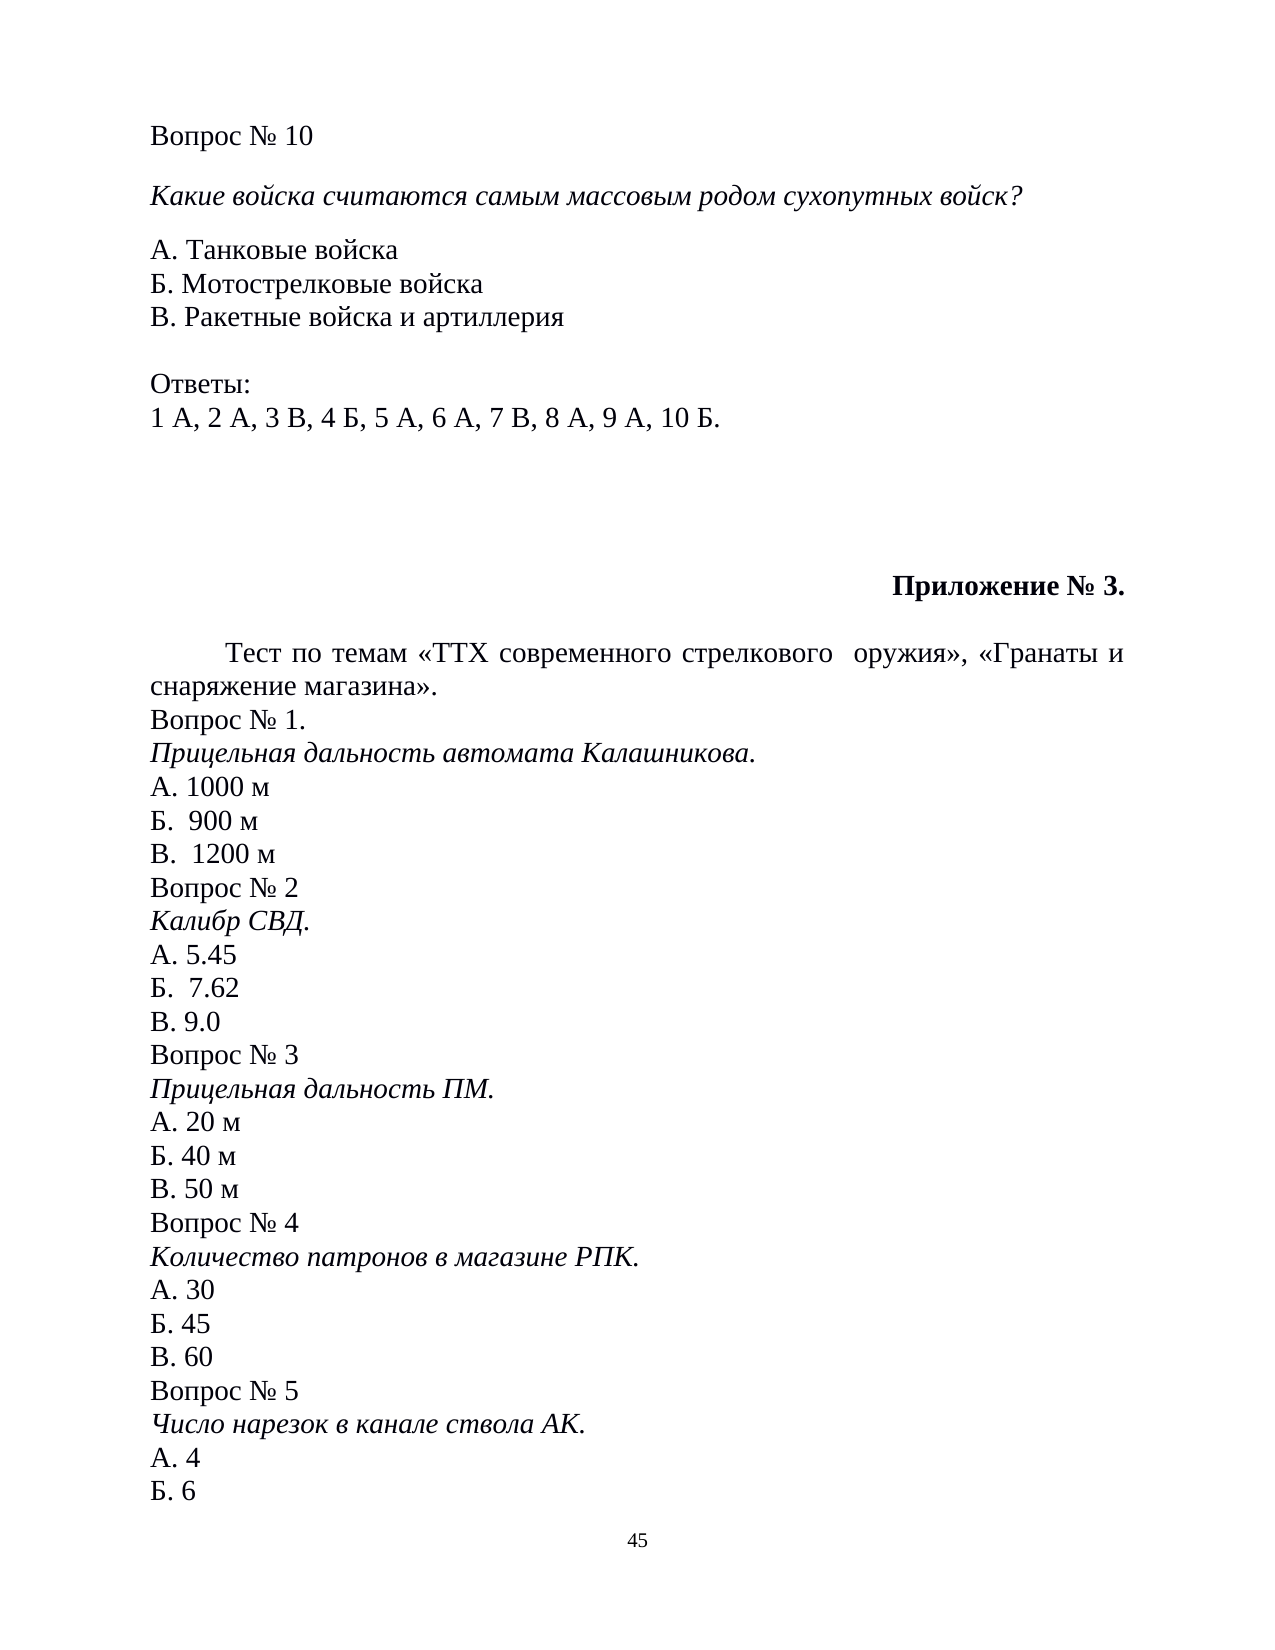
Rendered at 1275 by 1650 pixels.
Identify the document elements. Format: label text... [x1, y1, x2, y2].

text Прицельная дальность ПМ. [150, 1071, 1125, 1104]
text Вопрос № 4 [150, 1205, 1125, 1239]
text Вопрос № 10 [150, 118, 1125, 152]
text А. 20 м [150, 1104, 1125, 1138]
text В. 1200 м [150, 836, 1125, 870]
text Вопрос № 5 [150, 1373, 1125, 1406]
text Прицельная дальность автомата Калашникова. [150, 736, 1125, 769]
text Вопрос № 2 [150, 870, 1125, 903]
text Б. 7.62 [150, 970, 1125, 1004]
text Количество патронов в магазине РПК. [150, 1239, 1125, 1272]
text Тест по темам «ТТХ современного стрелкового оружия», «Гранаты и снаряжение магазина». [150, 635, 1125, 702]
text А. Танковые войска Б. Мотострелковые войска В. Ракетные войска и артиллерия [150, 232, 1125, 333]
text В. 9.0 [150, 1004, 1125, 1037]
text А. 4 [150, 1440, 1125, 1473]
text Калибр СВД. [150, 903, 1125, 937]
text А. 5.45 [150, 937, 1125, 970]
text Б. 900 м [150, 803, 1125, 836]
text В. 50 м [150, 1172, 1125, 1205]
text Приложение № 3. [150, 568, 1125, 601]
text Б. 6 [150, 1473, 1125, 1507]
text Вопрос № 1. [150, 702, 1125, 736]
text Б. 40 м [150, 1138, 1125, 1172]
text Б. 45 [150, 1306, 1125, 1339]
text А. 30 [150, 1272, 1125, 1306]
text В. 60 [150, 1339, 1125, 1373]
text Число нарезок в канале ствола АК. [150, 1406, 1125, 1440]
text Ответы: [150, 367, 1125, 400]
text Вопрос № 3 [150, 1037, 1125, 1071]
text Какие войска считаются самым массовым родом сухопутных войск? [150, 178, 1125, 211]
text А. 1000 м [150, 769, 1125, 803]
text 1 А, 2 А, 3 В, 4 Б, 5 А, 6 А, 7 В, 8 А, 9 А, 10 Б. [150, 400, 1125, 434]
